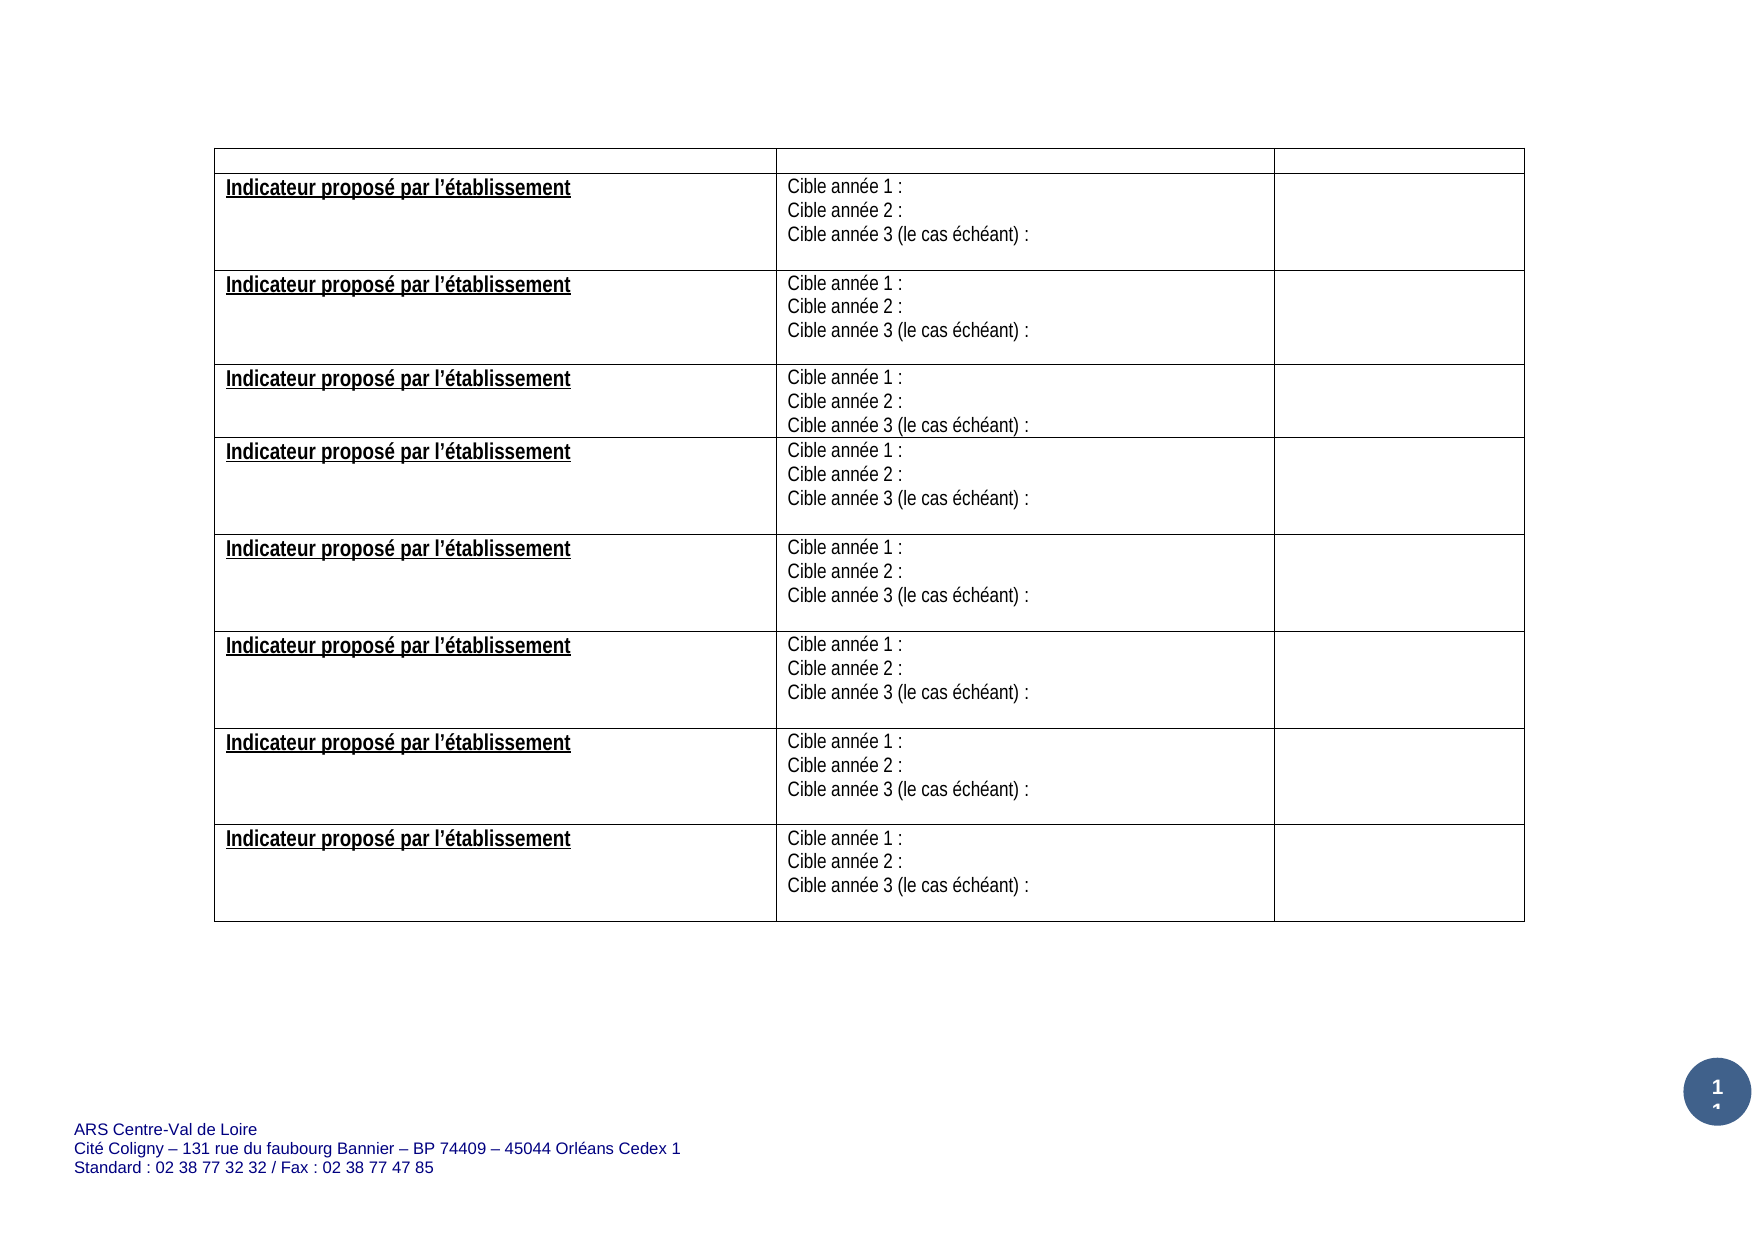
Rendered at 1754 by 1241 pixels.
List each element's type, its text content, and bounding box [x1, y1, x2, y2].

table_cell Cible année 1 : Cible année 2 : Cible année 3 (le cas échéant) : [777, 365, 1274, 437]
table_cell Indicateur proposé par l’établissement [215, 438, 776, 534]
table_cell Cible année 1 : Cible année 2 : Cible année 3 (le cas échéant) : [777, 535, 1274, 631]
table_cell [215, 149, 776, 173]
table_cell Indicateur proposé par l’établissement [215, 174, 776, 269]
table_cell [1275, 149, 1524, 173]
table_cell [1275, 825, 1524, 921]
table_cell Indicateur proposé par l’établissement [215, 729, 776, 824]
table_cell [1275, 632, 1524, 727]
table_cell Cible année 1 : Cible année 2 : Cible année 3 (le cas échéant) : [777, 825, 1274, 921]
table_cell [1275, 174, 1524, 269]
table_cell [1275, 535, 1524, 631]
table_cell Indicateur proposé par l’établissement [215, 535, 776, 631]
table_cell Indicateur proposé par l’établissement [215, 632, 776, 727]
table_cell [1275, 365, 1524, 437]
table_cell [777, 174, 1274, 269]
table_cell Cible année 1 : Cible année 2 : Cible année 3 (le cas échéant) : [777, 438, 1274, 534]
table_cell Cible année 1 : Cible année 2 : Cible année 3 (le cas échéant) : [777, 729, 1274, 824]
table_cell [1275, 271, 1524, 364]
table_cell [777, 149, 1274, 173]
table_cell Indicateur proposé par l’établissement [215, 365, 776, 437]
table_cell Indicateur proposé par l’établissement [215, 271, 776, 364]
table_cell Cible année 1 : Cible année 2 : Cible année 3 (le cas échéant) : [777, 271, 1274, 364]
table_cell Cible année 1 : Cible année 2 : Cible année 3 (le cas échéant) : [777, 632, 1274, 727]
table_cell [1275, 729, 1524, 824]
table_cell Indicateur proposé par l’établissement [215, 825, 776, 921]
table_cell [1275, 438, 1524, 534]
